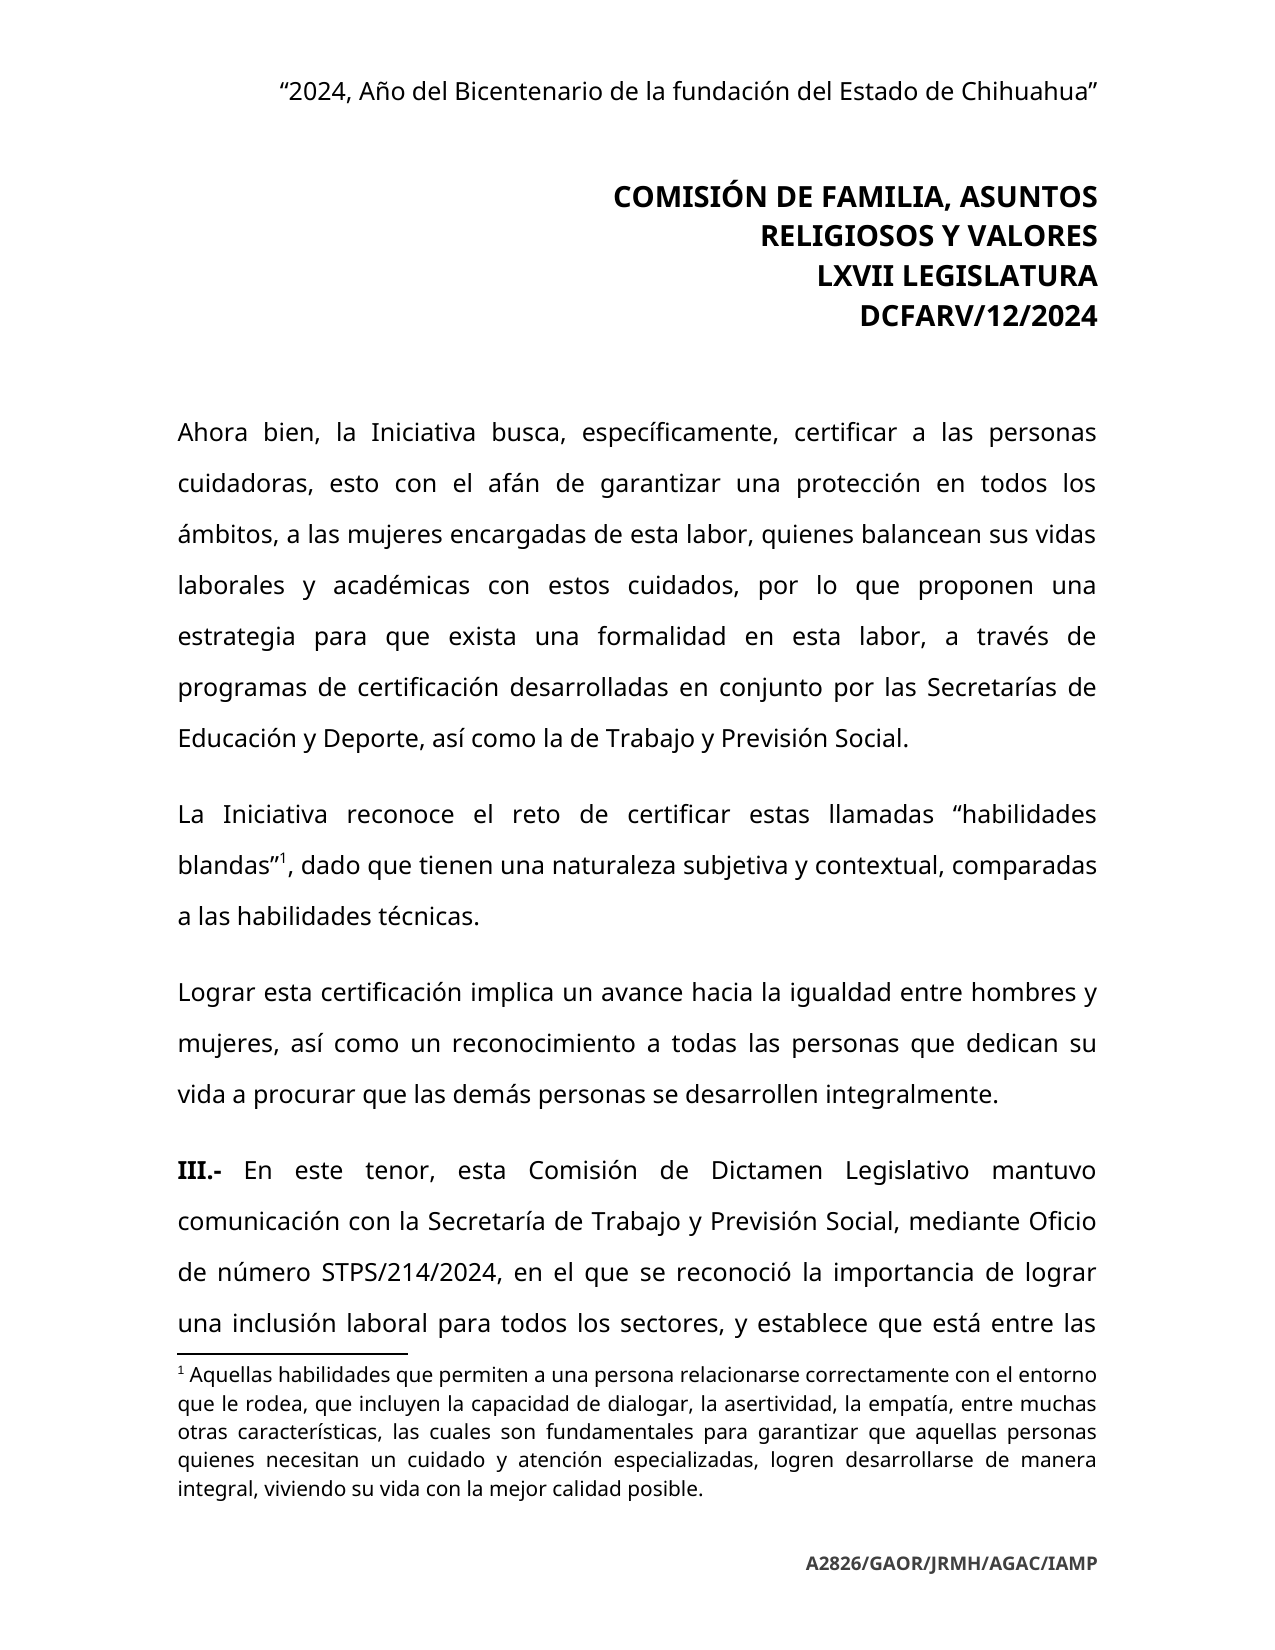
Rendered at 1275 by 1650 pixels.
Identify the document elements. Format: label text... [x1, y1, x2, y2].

text Ahora bien, la Iniciativa busca, específicamente, certificar a las personas cuidadoras, esto con el afán de garantizar una protección en todos los ámbitos, a las mujeres encargadas de esta labor, quienes balancean sus vidas laborales y académicas con estos cuidados, por lo que proponen una estrategia para que exista una formalidad en esta labor, a través de programas de certificación desarrolladas en conjunto por las Secretarías de Educación y Deporte, así como la de Trabajo y Previsión Social. [177, 414, 1098, 754]
text La Iniciativa reconoce el reto de certificar estas llamadas “habilidades blandas”, dado que tienen una naturaleza subjetiva y contextual, comparadas a las habilidades técnicas. [177, 796, 1098, 933]
text Lograr esta certificación implica un avance hacia la igualdad entre hombres y mujeres, así como un reconocimiento a todas las personas que dedican su vida a procurar que las demás personas se desarrollen integralmente. [177, 974, 1098, 1111]
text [177, 1153, 1098, 1340]
